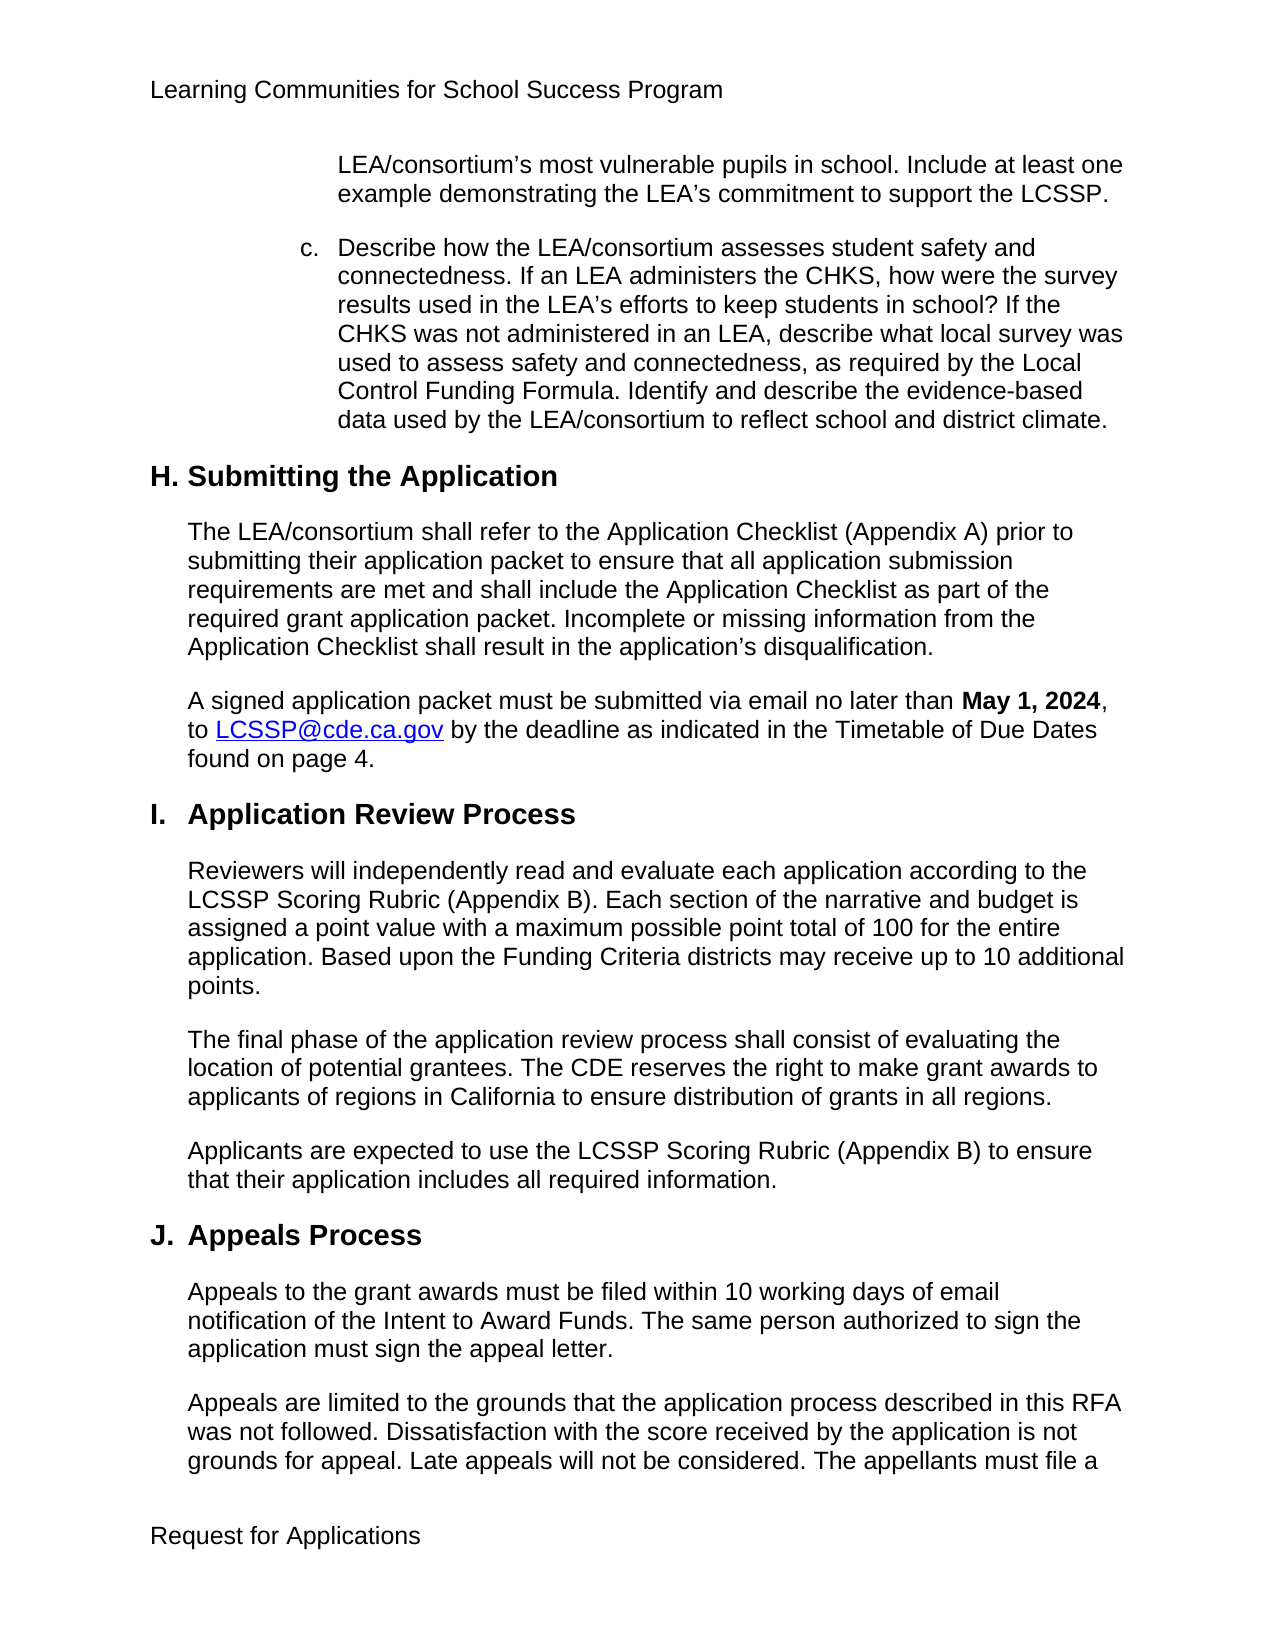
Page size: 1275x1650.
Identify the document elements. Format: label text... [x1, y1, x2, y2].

text A signed application packet must be submitted via email no later than May 1, 2024, to LCSSP@cde.ca.gov by the deadline as indicated in the Timetable of Due Dates found on page 4. [187, 686, 1127, 772]
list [300, 150, 1128, 207]
subtitle Application Review Process [150, 797, 1125, 831]
text Reviewers will independently read and evaluate each application according to the LCSSP Scoring Rubric (Appendix B). Each section of the narrative and budget is assigned a point value with a maximum possible point total of 100 for the entire application. Based upon the Funding Criteria districts may receive up to 10 additional points. [187, 856, 1127, 999]
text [187, 1388, 1125, 1474]
text Applicants are expected to use the LCSSP Scoring Rubric (Appendix B) to ensure that their application includes all required information. [187, 1136, 1128, 1193]
text The final phase of the application review process shall consist of evaluating the location of potential grantees. The CDE reserves the right to make grant awards to applicants of regions in California to ensure distribution of grants in all regions. [187, 1024, 1127, 1111]
subtitle Submitting the Application [150, 459, 1125, 492]
text Appeals to the grant awards must be filed within 10 working days of email notification of the Intent to Award Funds. The same person authorized to sign the application must sign the appeal letter. [187, 1277, 1125, 1363]
text The LEA/consortium shall refer to the Application Checklist (Appendix A) prior to submitting their application packet to ensure that all application submission requirements are met and shall include the Application Checklist as part of the required grant application packet. Incomplete or missing information from the Application Checklist shall result in the application’s disqualification. [187, 517, 1127, 661]
list Describe how the LEA/consortium assesses student safety and connectedness. If an LEA administers the CHKS, how were the survey results used in the LEA’s efforts to keep students in school? If the CHKS was not administered in an LEA, describe what local survey was used to assess safety and connectedness, as required by the Local Control Funding Formula. Identify and describe the evidence-based data used by the LEA/consortium to reflect school and district climate. [300, 232, 1128, 434]
subtitle Appeals Process [150, 1218, 1125, 1252]
